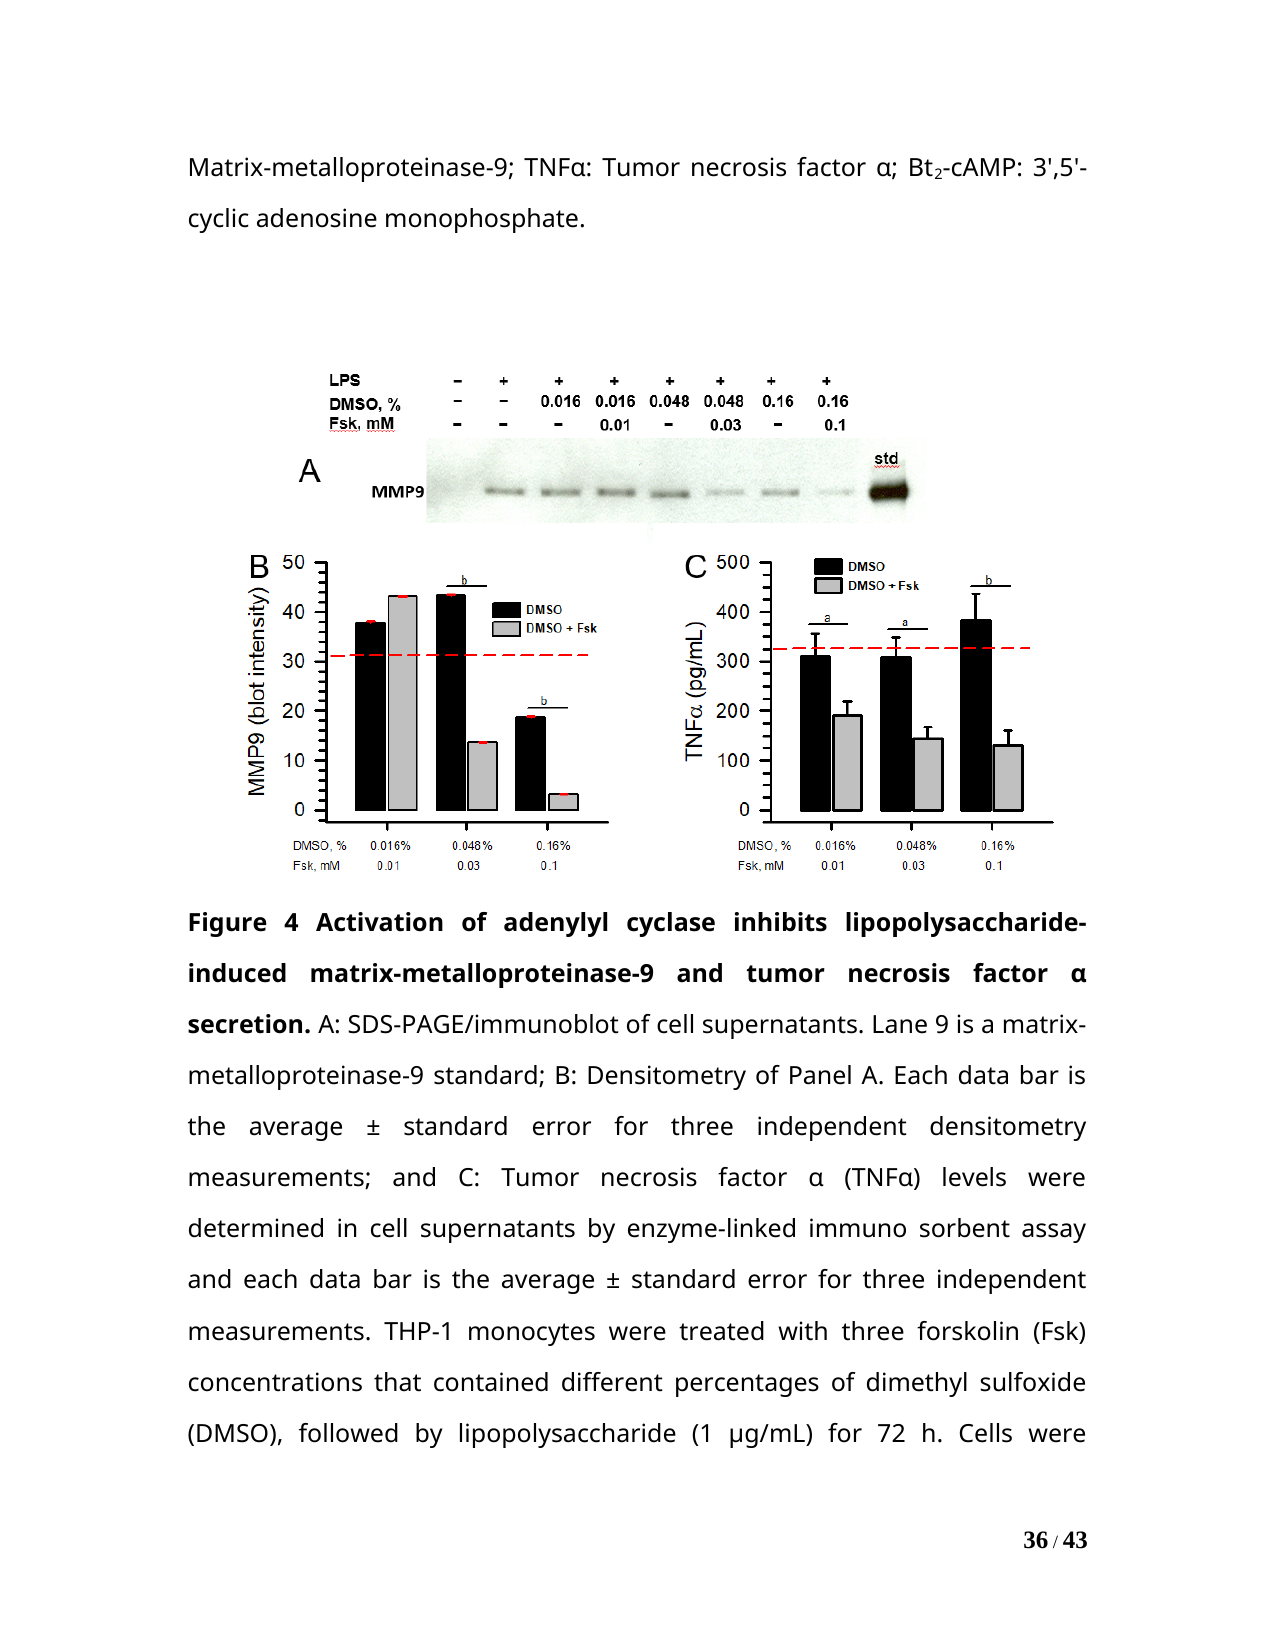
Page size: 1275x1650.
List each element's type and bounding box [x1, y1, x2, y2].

picture [187, 354, 1088, 891]
text [187, 905, 1087, 1449]
text [187, 150, 1087, 235]
